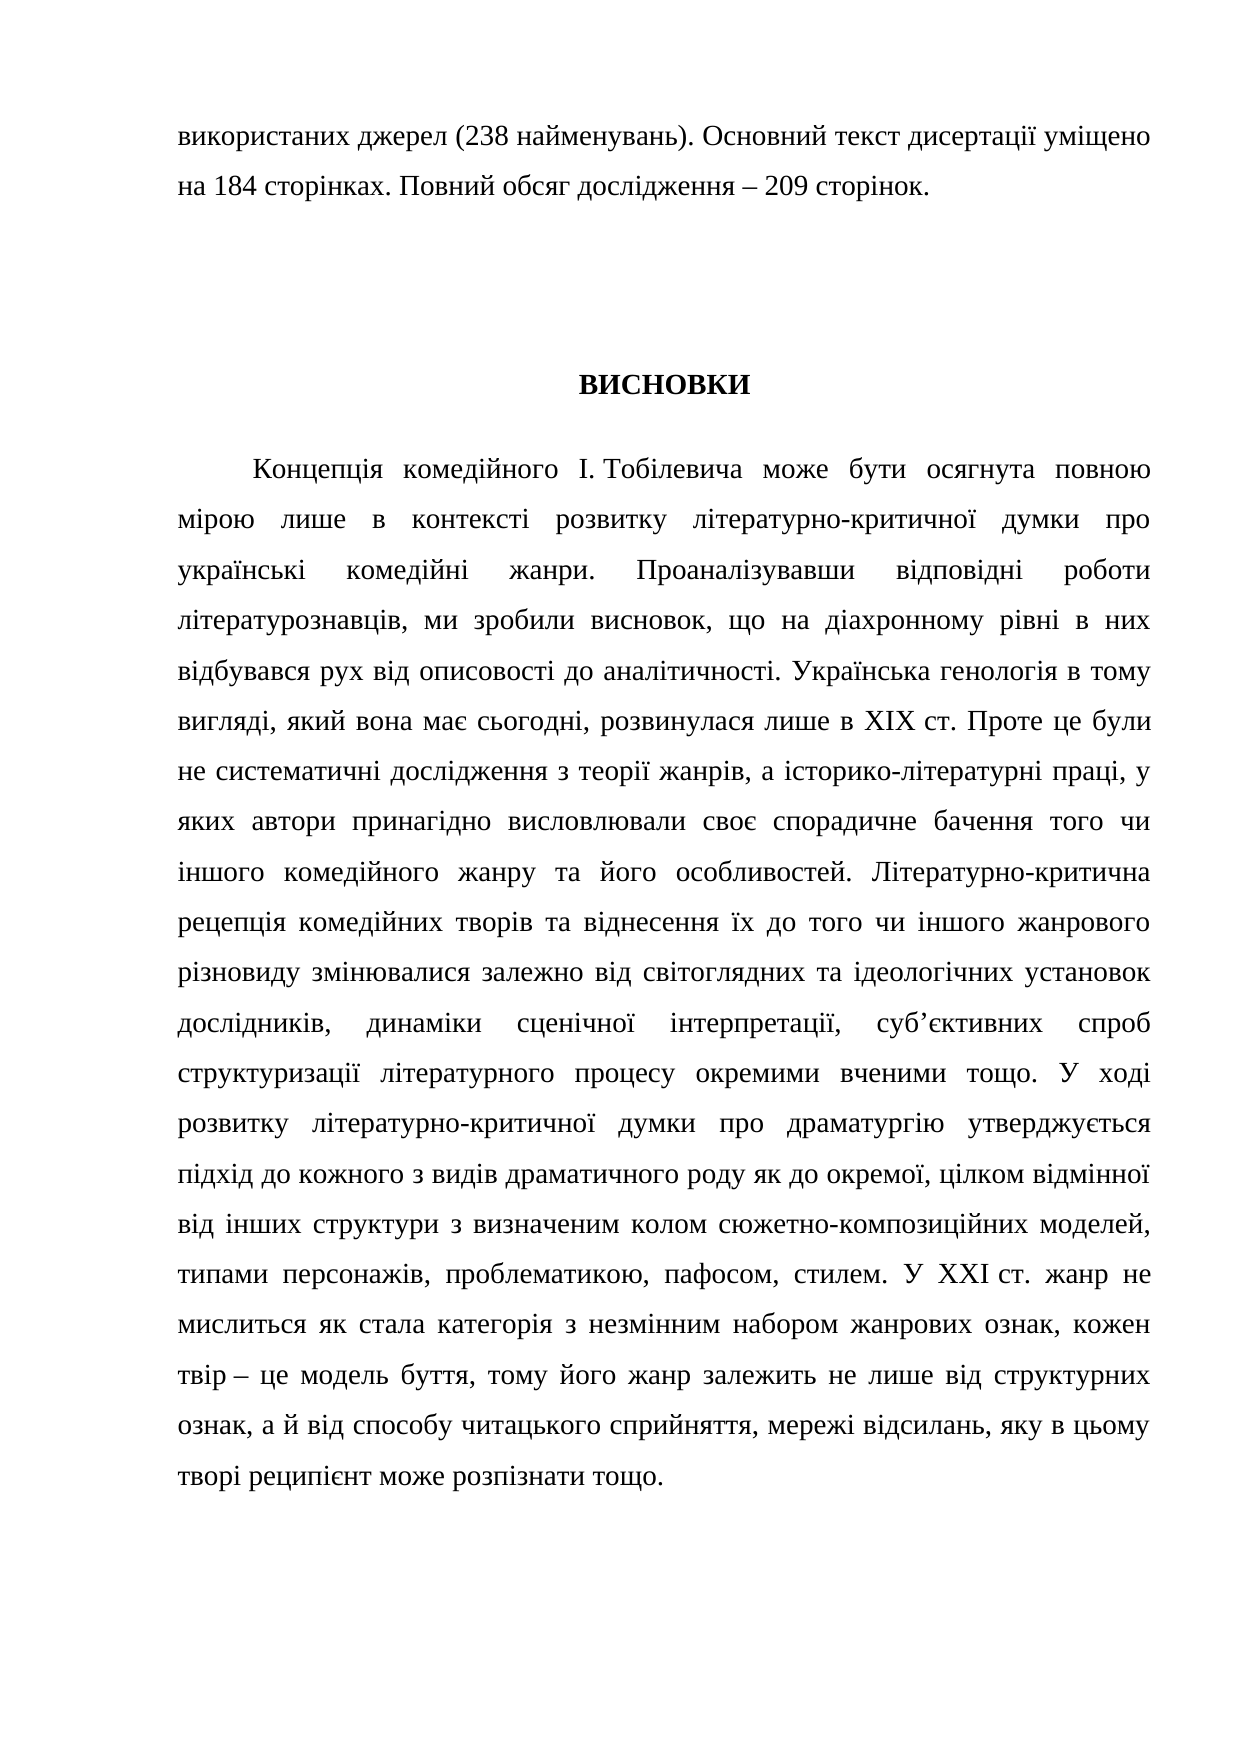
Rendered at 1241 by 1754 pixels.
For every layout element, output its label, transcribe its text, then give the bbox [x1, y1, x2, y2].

text Концепція комедійного І. Тобілевича може бути осягнута повною мірою лише в контексті розвитку літературно-критичної думки про українські комедійні жанри. Проаналізувавши відповідні роботи літературознавців, ми зробили висновок, що на діахронному рівні в них відбувався рух від описовості до аналітичності. Українська генологія в тому вигляді, який вона має сьогодні, розвинулася лише в ХІХ ст. Проте це були не систематичні дослідження з теорії жанрів, а історико-літературні праці, у яких автори принагідно висловлювали своє спорадичне бачення того чи іншого комедійного жанру та його особливостей. Літературно-критична рецепція комедійних творів та віднесення їх до того чи іншого жанрового різновиду змінювалися залежно від світоглядних та ідеологічних установок дослідників, динаміки сценічної інтерпретації, суб’єктивних спроб структуризації літературного процесу окремими вченими тощо. У ході розвитку літературно-критичної думки про драматургію утверджується підхід до кожного з видів драматичного роду як до окремої, цілком відмінної від інших структури з визначеним колом сюжетно-композиційних моделей, типами персонажів, проблематикою, пафосом, стилем. У ХХІ ст. жанр не мислиться як стала категорія з незмінним набором жанрових ознак, кожен твір – це модель буття, тому його жанр залежить не лише від структурних ознак, а й від способу читацького сприйняття, мережі відсилань, яку в цьому творі реципієнт може розпізнати тощо. [177, 451, 1152, 1491]
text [177, 118, 1152, 202]
text ВИСНОВКИ [177, 367, 1152, 401]
